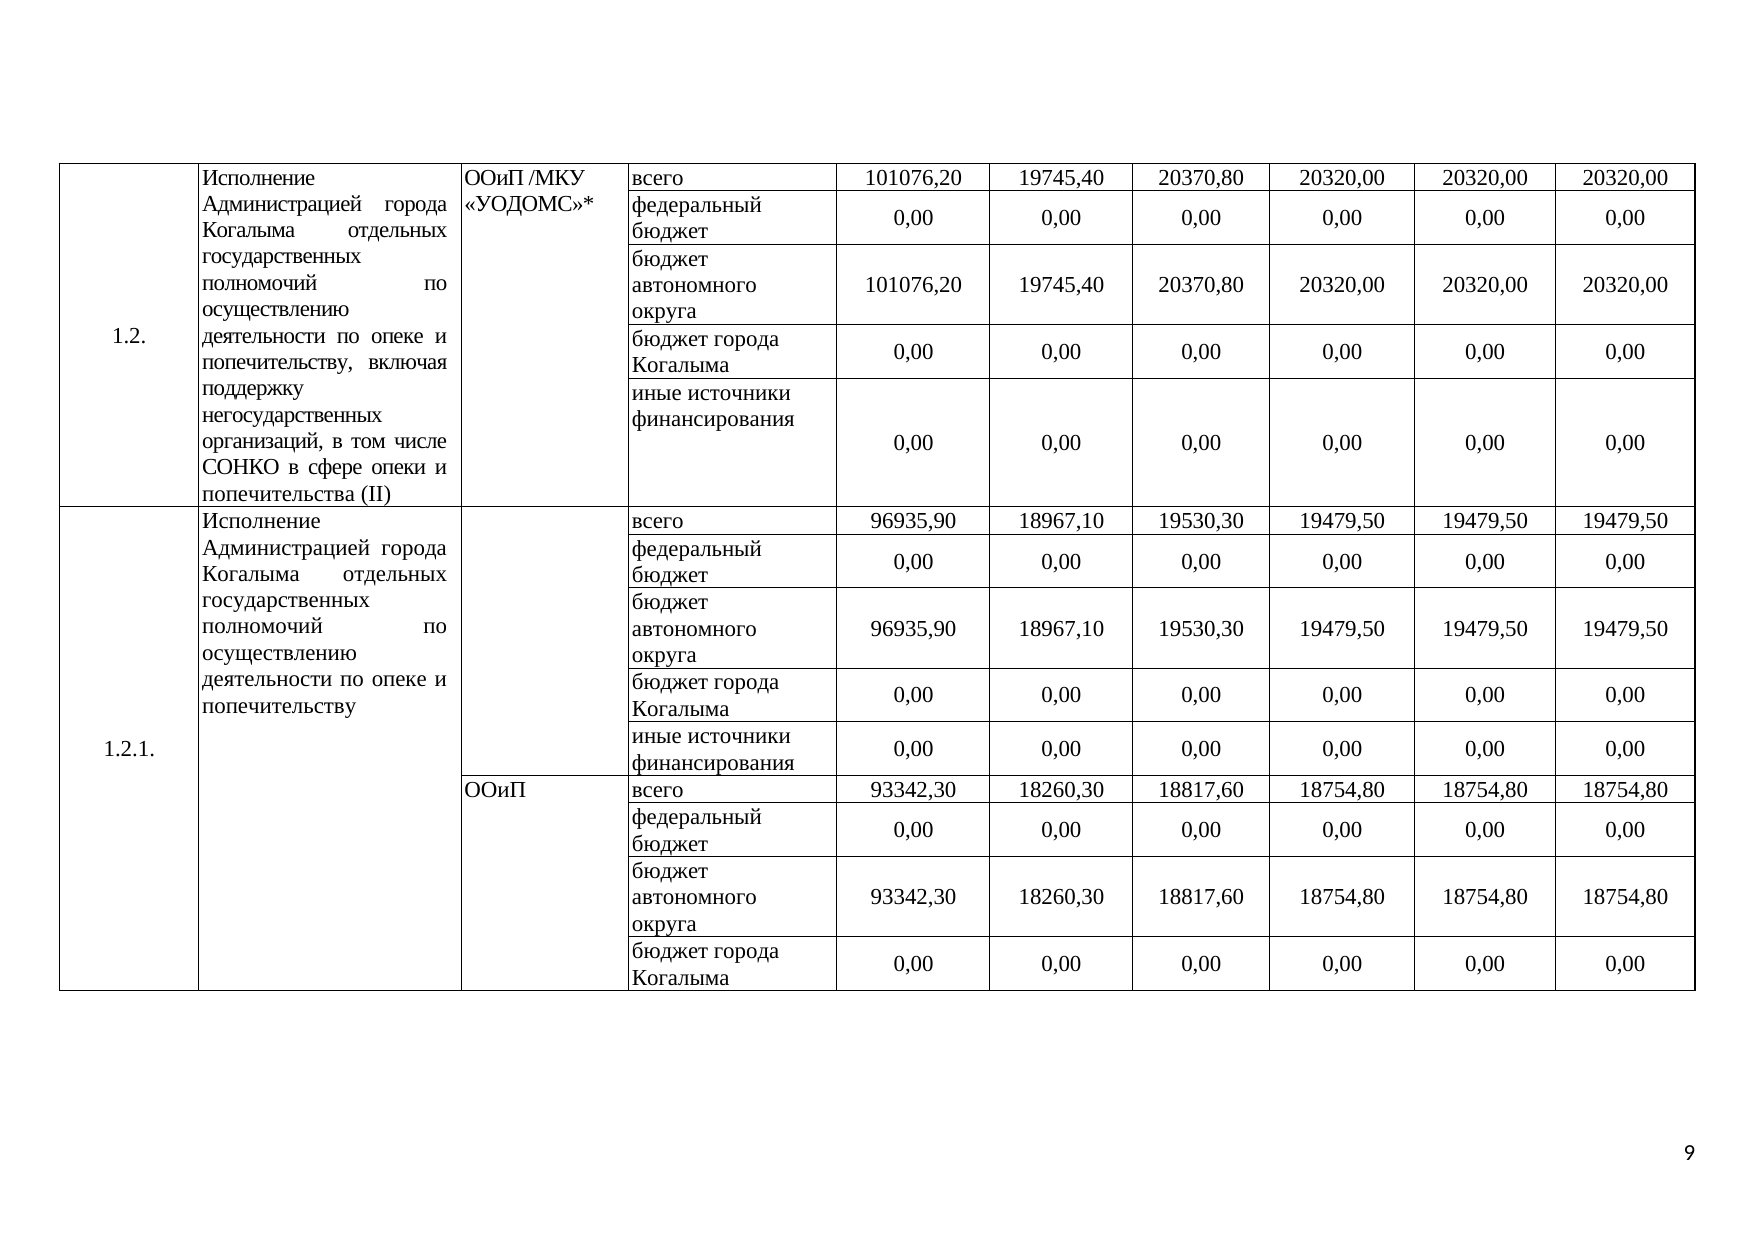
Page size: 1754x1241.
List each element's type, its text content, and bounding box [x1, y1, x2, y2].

table_cell 19530,30 [1133, 588, 1269, 667]
table_cell 20320,00 [1270, 245, 1414, 324]
table_cell 0,00 [1270, 325, 1414, 377]
table_cell 0,00 [1270, 803, 1414, 856]
table_header 101076,20 [837, 164, 989, 190]
table_cell 0,00 [1556, 722, 1694, 775]
table_cell 0,00 [990, 803, 1132, 856]
table_cell 19479,50 [1415, 588, 1555, 667]
table_cell 18817,60 [1133, 776, 1269, 802]
table_cell 0,00 [837, 379, 989, 506]
table_cell 20370,80 [1133, 245, 1269, 324]
table_cell 0,00 [1133, 937, 1269, 990]
table_cell 1.2.1. [60, 507, 198, 990]
table_cell 18754,80 [1556, 857, 1694, 936]
table_cell бюджет автономного округа [629, 857, 836, 936]
table_cell 0,00 [1270, 669, 1414, 721]
table_cell 0,00 [1133, 325, 1269, 377]
table_header 20370,80 [1133, 164, 1269, 190]
table_cell 0,00 [837, 325, 989, 377]
table_cell 0,00 [837, 535, 989, 587]
table_cell бюджет города Когалыма [629, 325, 836, 377]
table_header всего [629, 164, 836, 190]
table_cell федеральный бюджет [629, 803, 836, 856]
table_cell 0,00 [1270, 722, 1414, 775]
table_cell федеральный бюджет [629, 191, 836, 244]
table_cell бюджет города Когалыма [629, 669, 836, 721]
table_cell 18754,80 [1270, 857, 1414, 936]
table_cell 19479,50 [1556, 507, 1694, 533]
table_header 20320,00 [1270, 164, 1414, 190]
table_cell 19479,50 [1556, 588, 1694, 667]
table_cell бюджет города Когалыма [629, 937, 836, 990]
table_cell 18754,80 [1415, 776, 1555, 802]
table_cell 0,00 [1415, 669, 1555, 721]
table_cell 0,00 [1270, 937, 1414, 990]
table_cell иные источники финансирования [629, 379, 836, 506]
table_cell 18260,30 [990, 776, 1132, 802]
table_header 19745,40 [990, 164, 1132, 190]
table_cell 18967,10 [990, 588, 1132, 667]
table_cell 0,00 [837, 669, 989, 721]
table_cell 96935,90 [837, 588, 989, 667]
table_cell 93342,30 [837, 776, 989, 802]
table_header 20320,00 [1415, 164, 1555, 190]
table_cell [462, 507, 628, 775]
table_cell 0,00 [1133, 191, 1269, 244]
table_cell 20320,00 [1556, 245, 1694, 324]
table_cell 0,00 [990, 937, 1132, 990]
table_cell 18817,60 [1133, 857, 1269, 936]
table_cell 19479,50 [1270, 588, 1414, 667]
table_cell 0,00 [990, 535, 1132, 587]
table_cell 18754,80 [1556, 776, 1694, 802]
table_cell 0,00 [990, 722, 1132, 775]
table_cell 0,00 [1415, 937, 1555, 990]
table_cell бюджет автономного округа [629, 245, 836, 324]
table_cell 0,00 [1270, 379, 1414, 506]
table_cell 0,00 [837, 803, 989, 856]
table_cell бюджет автономного округа [629, 588, 836, 667]
table_cell Исполнение Администрацией города Когалыма отдельных государственных полномочий по осуществлению деятельности по опеке и попечительству [199, 507, 461, 990]
table_header Исполнение Администрацией города Когалыма отдельных государственных полномочий по осуществлению деятельности по опеке и попечительству, включая поддержку негосударственных организаций, в том числе СОНКО в сфере опеки и попечительства (II) [199, 164, 461, 506]
table_cell 0,00 [1556, 379, 1694, 506]
table_cell федеральный бюджет [629, 535, 836, 587]
table_cell 19479,50 [1270, 507, 1414, 533]
table_header ООиП /МКУ «УОДОМС»* [462, 164, 628, 506]
table_cell 0,00 [1556, 669, 1694, 721]
table_cell 19530,30 [1133, 507, 1269, 533]
table_cell 0,00 [1556, 191, 1694, 244]
table_cell 0,00 [1556, 535, 1694, 587]
table_cell 0,00 [1556, 803, 1694, 856]
table_cell 0,00 [1415, 325, 1555, 377]
table_cell всего [629, 776, 836, 802]
table_cell 0,00 [837, 722, 989, 775]
table_cell иные источники финансирования [629, 722, 836, 775]
table_cell 0,00 [1415, 535, 1555, 587]
table_cell 0,00 [990, 325, 1132, 377]
table_cell всего [629, 507, 836, 533]
table_cell 18754,80 [1415, 857, 1555, 936]
table_cell 93342,30 [837, 857, 989, 936]
table_cell 0,00 [990, 379, 1132, 506]
table_cell 0,00 [1415, 379, 1555, 506]
table_cell 0,00 [1133, 379, 1269, 506]
table_cell ООиП [462, 776, 628, 990]
table_cell 19479,50 [1415, 507, 1555, 533]
table_cell 0,00 [1133, 722, 1269, 775]
table_cell 0,00 [990, 191, 1132, 244]
table_header 20320,00 [1556, 164, 1694, 190]
table_cell 0,00 [1133, 669, 1269, 721]
table_cell 0,00 [1556, 325, 1694, 377]
table_cell 18754,80 [1270, 776, 1414, 802]
table_cell 0,00 [1415, 803, 1555, 856]
table_cell 0,00 [1270, 191, 1414, 244]
table_cell 0,00 [1415, 722, 1555, 775]
table_cell 0,00 [1133, 535, 1269, 587]
table_cell 0,00 [1415, 191, 1555, 244]
table_cell 0,00 [837, 191, 989, 244]
table_cell 96935,90 [837, 507, 989, 533]
table_cell 19745,40 [990, 245, 1132, 324]
table_cell 20320,00 [1415, 245, 1555, 324]
table_cell 0,00 [1270, 535, 1414, 587]
table_cell 0,00 [1556, 937, 1694, 990]
table_cell 0,00 [837, 937, 989, 990]
table_cell 18967,10 [990, 507, 1132, 533]
table_header 1.2. [60, 164, 198, 506]
table_cell 0,00 [1133, 803, 1269, 856]
table_cell 0,00 [990, 669, 1132, 721]
table_cell 18260,30 [990, 857, 1132, 936]
table_cell 101076,20 [837, 245, 989, 324]
